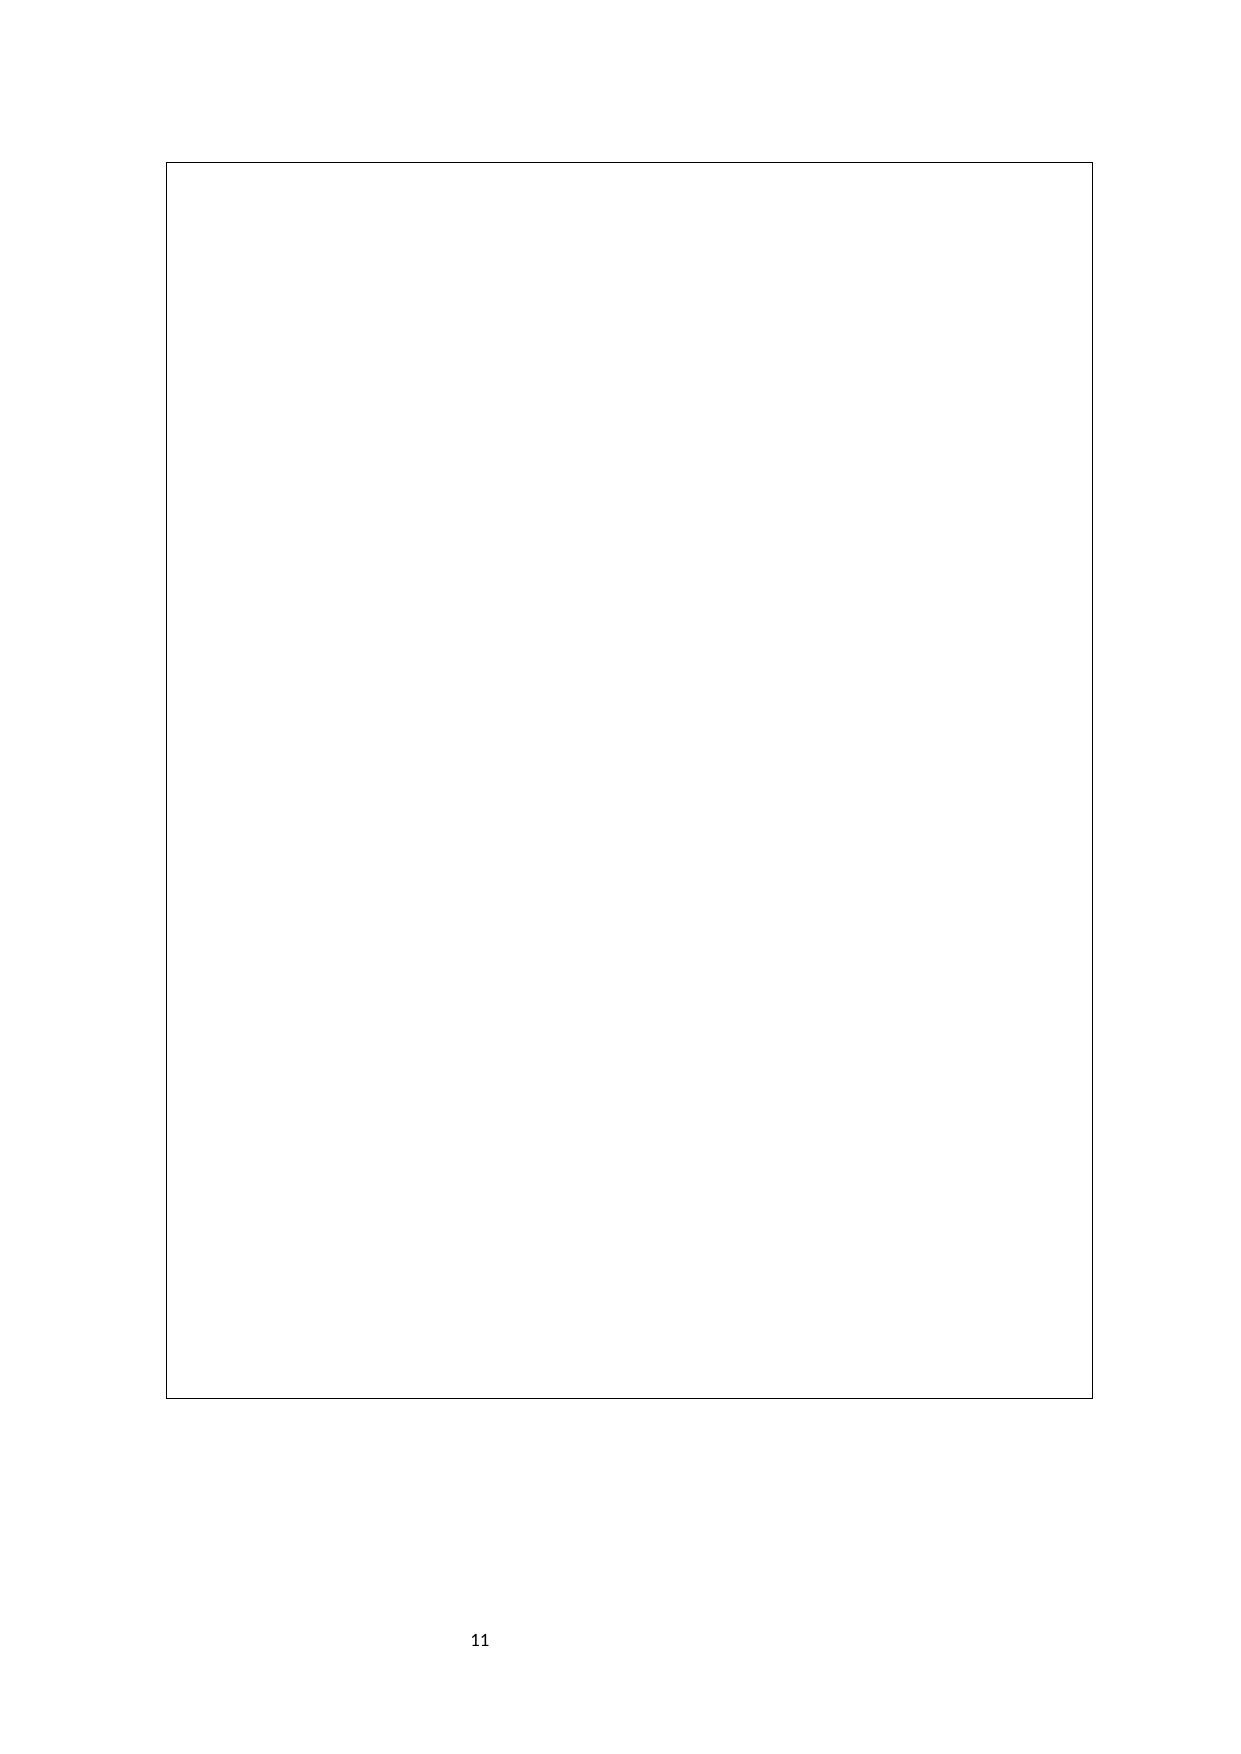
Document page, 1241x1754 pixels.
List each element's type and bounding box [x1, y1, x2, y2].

table_cell [167, 163, 1092, 1398]
